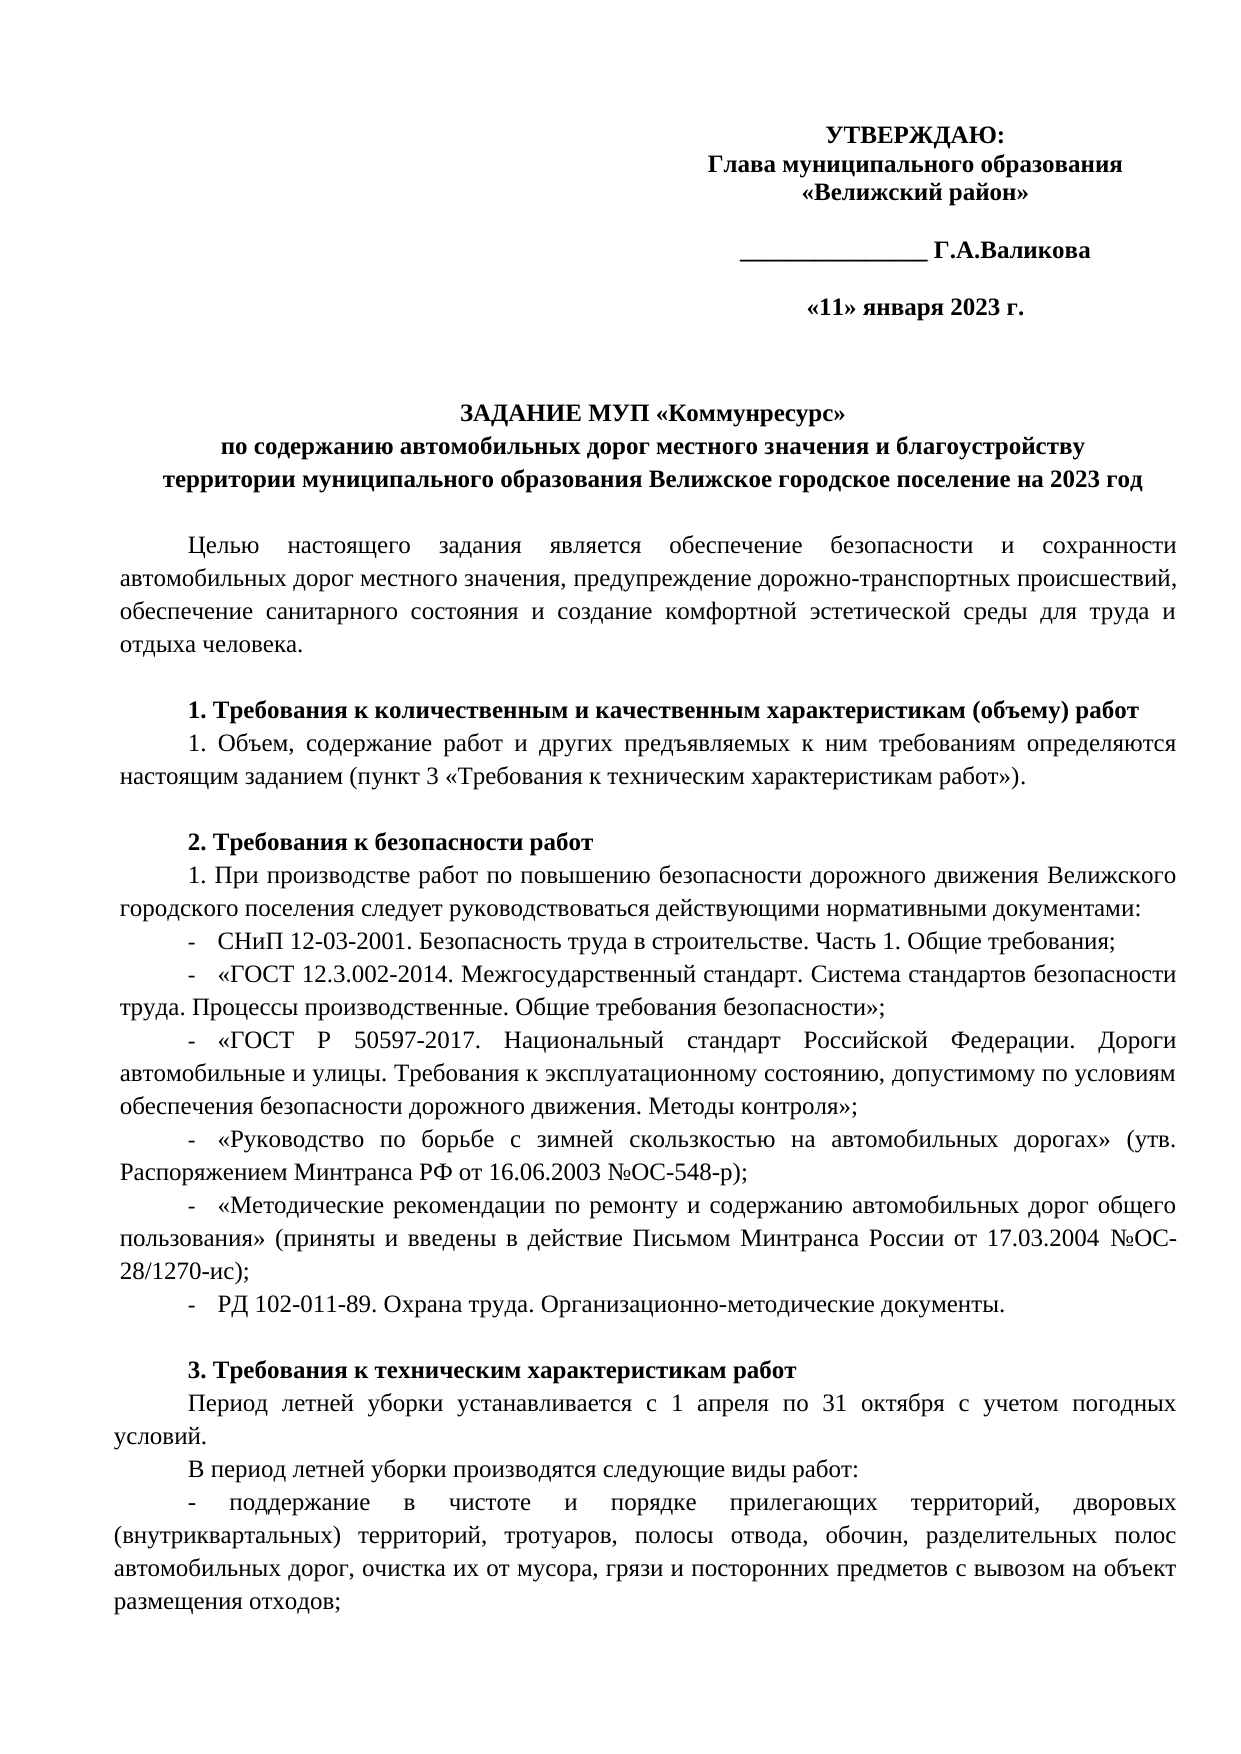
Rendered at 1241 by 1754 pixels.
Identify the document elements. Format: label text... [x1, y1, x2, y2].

list «Руководство по борьбе с зимней скользкостью на автомобильных дорогах» (утв. Распоряжением Минтранса РФ от 16.06.2003 №ОС-548-р); [119, 1124, 1177, 1186]
text Целью настоящего задания является обеспечение безопасности и сохранности автомобильных дорог местного значения, предупреждение дорожно-транспортных происшествий, обеспечение санитарного состояния и создание комфортной эстетической среды для труда и отдыха человека. [119, 530, 1177, 658]
text 1. При производстве работ по повышению безопасности дорожного движения Велижского городского поселения следует руководствоваться действующими нормативными документами: [119, 860, 1177, 922]
list «Методические рекомендации по ремонту и содержанию автомобильных дорог общего пользования» (приняты и введены в действие Письмом Минтранса России от 17.03.2004 №ОС-28/1270-ис); [119, 1190, 1177, 1285]
text 2. Требования к безопасности работ [119, 827, 1177, 856]
text - поддержание в чистоте и порядке прилегающих территорий, дворовых (внутриквартальных) территорий, тротуаров, полосы отвода, обочин, разделительных полос автомобильных дорог, очистка их от мусора, грязи и посторонних предметов с вывозом на объект размещения отходов; [114, 1487, 1177, 1615]
list СНиП 12-03-2001. Безопасность труда в строительстве. Часть 1. Общие требования; [119, 926, 1177, 955]
text В период летней уборки производятся следующие виды работ: [114, 1454, 1177, 1483]
text Период летней уборки устанавливается с 1 апреля по 31 октября с учетом погодных условий. [114, 1388, 1177, 1450]
list РД 102-011-89. Охрана труда. Организационно-методические документы. [119, 1289, 1177, 1318]
text по содержанию автомобильных дорог местного значения и благоустройству [119, 431, 1177, 459]
text 1. Требования к количественным и качественным характеристикам (объему) работ [119, 695, 1177, 724]
list «ГОСТ 12.3.002-2014. Межгосударственный стандарт. Система стандартов безопасности труда. Процессы производственные. Общие требования безопасности»; [119, 959, 1177, 1021]
text территории муниципального образования Велижское городское поселение на 2023 год [119, 464, 1177, 492]
text 3. Требования к техническим характеристикам работ [119, 1355, 1177, 1384]
text 1. Объем, содержание работ и других предъявляемых к ним требованиям определяются настоящим заданием (пункт 3 «Требования к техническим характеристикам работ»). [119, 728, 1177, 790]
list «ГОСТ Р 50597-2017. Национальный стандарт Российской Федерации. Дороги автомобильные и улицы. Требования к эксплуатационному состоянию, допустимому по условиям обеспечения безопасности дорожного движения. Методы контроля»; [119, 1025, 1177, 1120]
text ЗАДАНИЕ МУП «Коммунресурс» [119, 398, 1177, 426]
